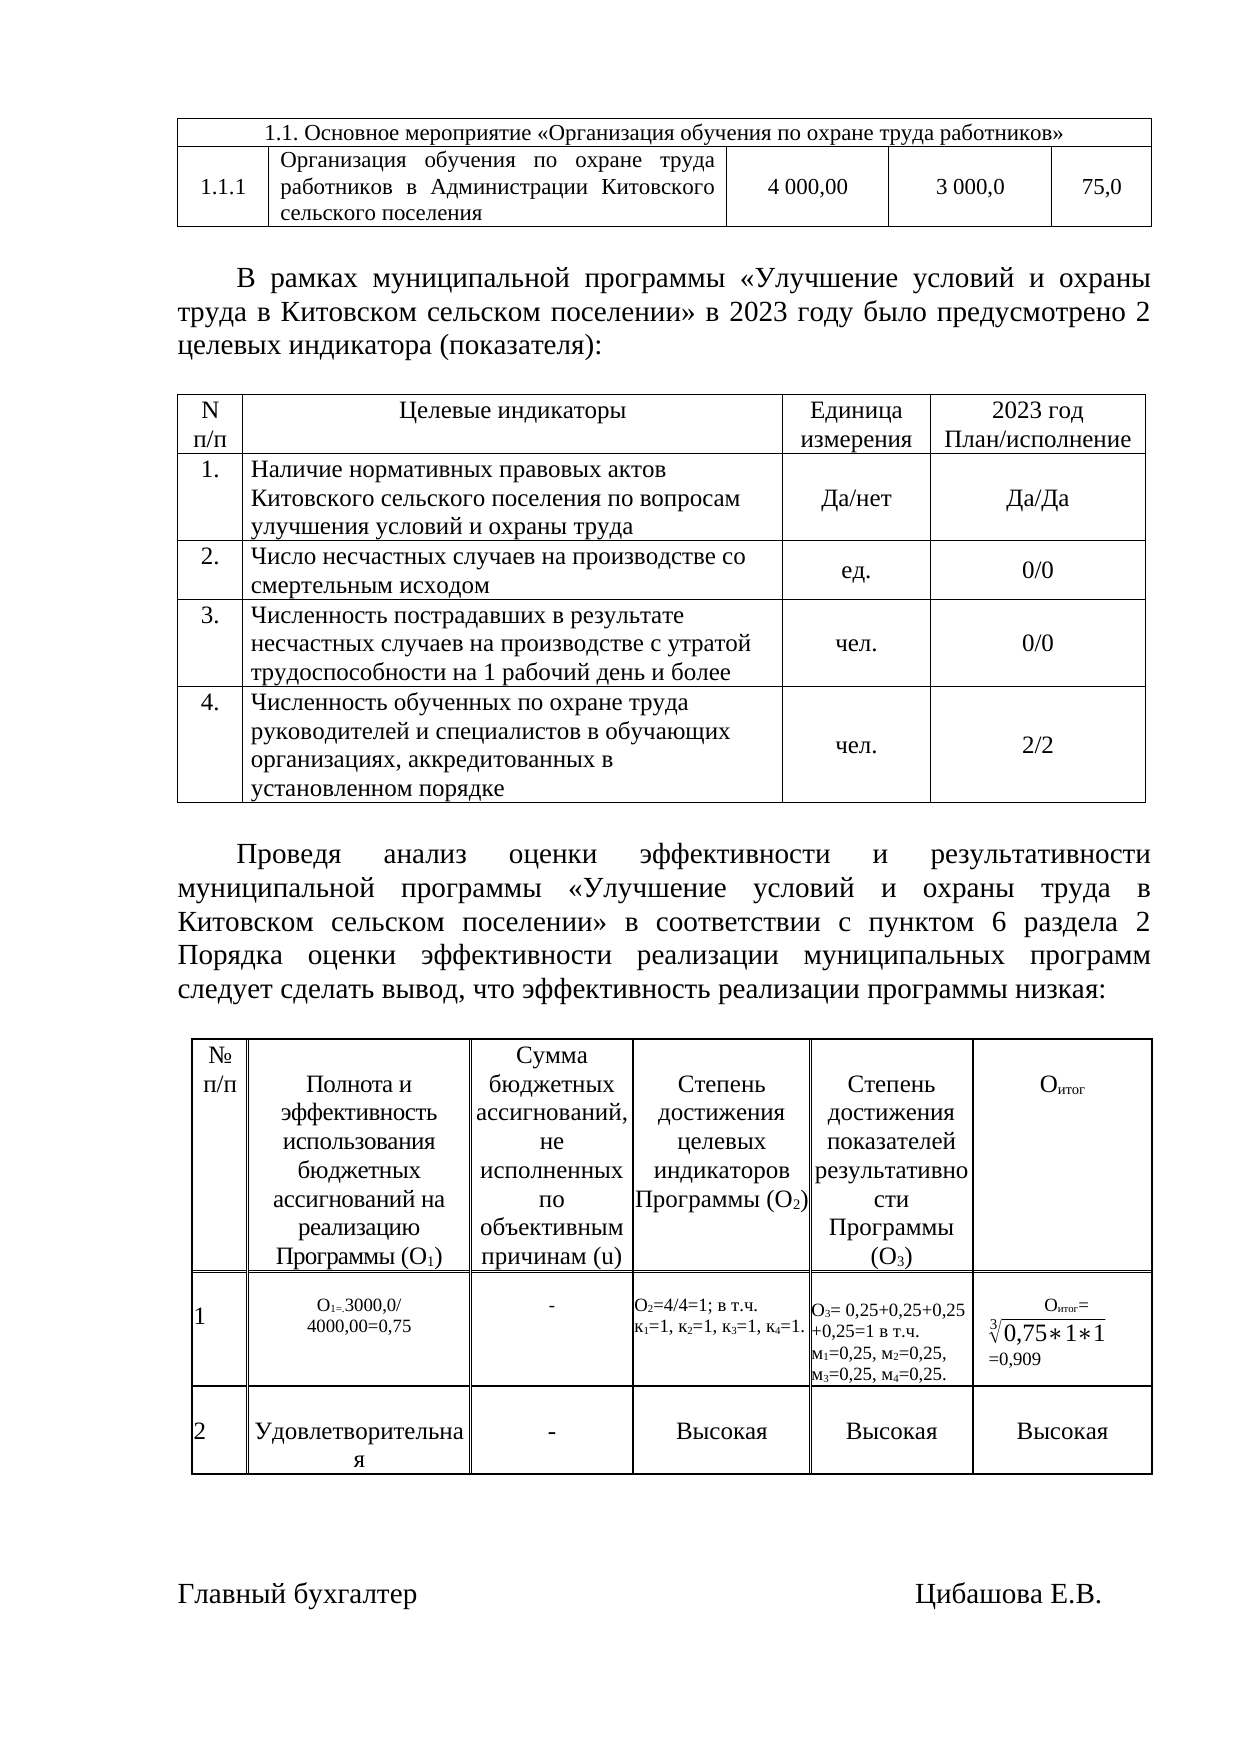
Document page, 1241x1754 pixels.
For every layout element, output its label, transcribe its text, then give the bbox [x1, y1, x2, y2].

table_cell Численность обученных по охране труда руководителей и специалистов в обучающих организациях, аккредитованных в установленном порядке [243, 687, 782, 802]
table_cell 2. [178, 541, 242, 599]
table_cell Удовлетворительная [249, 1387, 469, 1473]
table_header Оитог [974, 1040, 1151, 1270]
table_cell 2 [193, 1387, 246, 1473]
table_cell 4 000,00 [727, 147, 888, 226]
table_cell О2=4/4=1; в т.ч. к1=1, к2=1, к3=1, к4=1. [634, 1273, 809, 1385]
table_cell Число несчастных случаев на производстве со смертельным исходом [243, 541, 782, 599]
table_header Степень достижения целевых индикаторов Программы (О2) [634, 1040, 809, 1270]
table_cell 0/0 [931, 541, 1145, 599]
text Проведя анализ оценки эффективности и результативности муниципальной программы «Улучшение условий и охраны труда в Китовском сельском поселении» в соответствии с пунктом 6 раздела 2 Порядка оценки эффективности реализации муниципальных программ следует сделать вывод, что эффективность реализации программы низкая: [177, 837, 1152, 1004]
table_cell Численность пострадавших в результате несчастных случаев на производстве с утратой трудоспособности на 1 рабочий день и более [243, 600, 782, 686]
table_cell 0/0 [931, 600, 1145, 686]
table_header Единица измерения [783, 395, 930, 453]
table_header Полнота и эффективность использования бюджетных ассигнований на реализацию Программы (О1) [249, 1040, 469, 1270]
table_cell ед. [783, 541, 930, 599]
table_header Сумма бюджетных ассигнований, не исполненных по объективным причинам (u) [472, 1040, 632, 1270]
table_cell Высокая [634, 1387, 809, 1473]
table_cell О1=.3000,0/ 4000,00=0,75 [249, 1273, 469, 1385]
text Главный бухгалтер Цибашова Е.В. [177, 1576, 1152, 1609]
table_header 2023 год План/исполнение [931, 395, 1145, 453]
table_cell О3= 0,25+0,25+0,25 +0,25=1 в т.ч. м1=0,25, м2=0,25, м3=0,25, м4=0,25. [812, 1273, 972, 1385]
table_cell - [472, 1387, 632, 1473]
table_cell 1. [178, 454, 242, 540]
table_cell 1.1. Основное мероприятие «Организация обучения по охране труда работников» [178, 119, 1151, 146]
table_cell Высокая [812, 1387, 972, 1473]
table_cell 3. [178, 600, 242, 686]
table_cell 3 000,0 [889, 147, 1051, 226]
table_cell 1 [193, 1273, 246, 1385]
table_header Целевые индикаторы [243, 395, 782, 453]
table_cell Наличие нормативных правовых актов Китовского сельского поселения по вопросам улучшения условий и охраны труда [243, 454, 782, 540]
table_cell Организация обучения по охране труда работников в Администрации Китовского сельского поселения [269, 147, 726, 226]
table_cell 1.1.1 [178, 147, 268, 226]
table_cell 2/2 [931, 687, 1145, 802]
table_cell Оитог= =0,909 [974, 1273, 1151, 1385]
text В рамках муниципальной программы «Улучшение условий и охраны труда в Китовском сельском поселении» в 2023 году было предусмотрено 2 целевых индикатора (показателя): [177, 260, 1152, 361]
table_header N п/п [178, 395, 242, 453]
table_cell - [472, 1273, 632, 1385]
table_cell Да/нет [783, 454, 930, 540]
table_header № п/п [193, 1040, 246, 1270]
table_cell 4. [178, 687, 242, 802]
table_header Степень достижения показателей результативности Программы (О3) [812, 1040, 972, 1270]
table_cell Да/Да [931, 454, 1145, 540]
table_cell Высокая [974, 1387, 1151, 1473]
table_cell чел. [783, 600, 930, 686]
table_cell 75,0 [1052, 147, 1151, 226]
table_cell чел. [783, 687, 930, 802]
